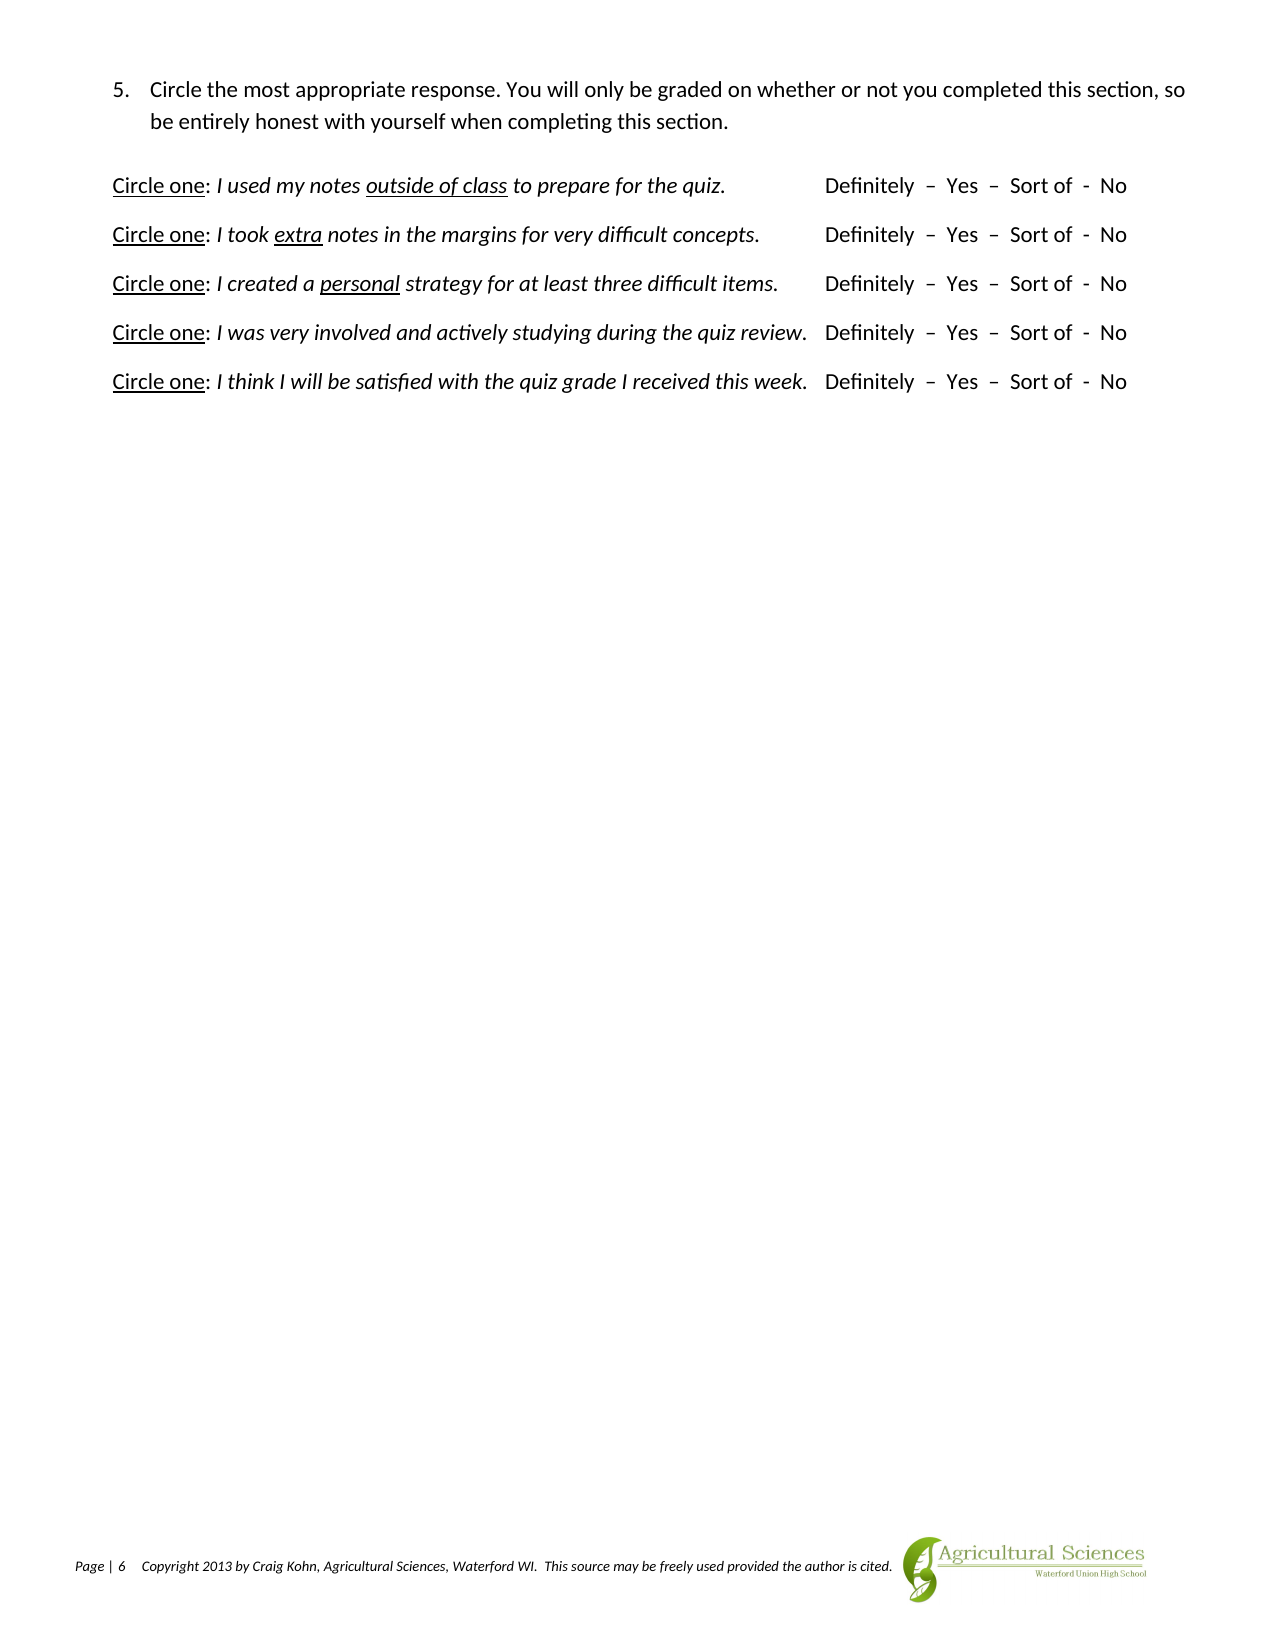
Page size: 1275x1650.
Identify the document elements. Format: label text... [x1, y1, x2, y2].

list Circle the most appropriate response. You will only be graded on whether or not you completed this section, so be entirely honest with yourself when completing this section. [112, 75, 1200, 167]
text Circle one: I created a personal strategy for at least three difficult items. Definitely – Yes – Sort of - No [112, 269, 1200, 297]
text Circle one: I used my notes outside of class to prepare for the quiz. Definitely – Yes – Sort of - No [112, 172, 1200, 199]
text Circle one: I took extra notes in the margins for very difficult concepts. Definitely – Yes – Sort of - No [112, 220, 1200, 248]
text Circle one: I was very involved and actively studying during the quiz review. Definitely – Yes – Sort of - No [112, 318, 1200, 346]
text Circle one: I think I will be satisfied with the quiz grade I received this week. Definitely – Yes – Sort of - No [112, 367, 1200, 395]
picture [897, 1532, 1150, 1604]
